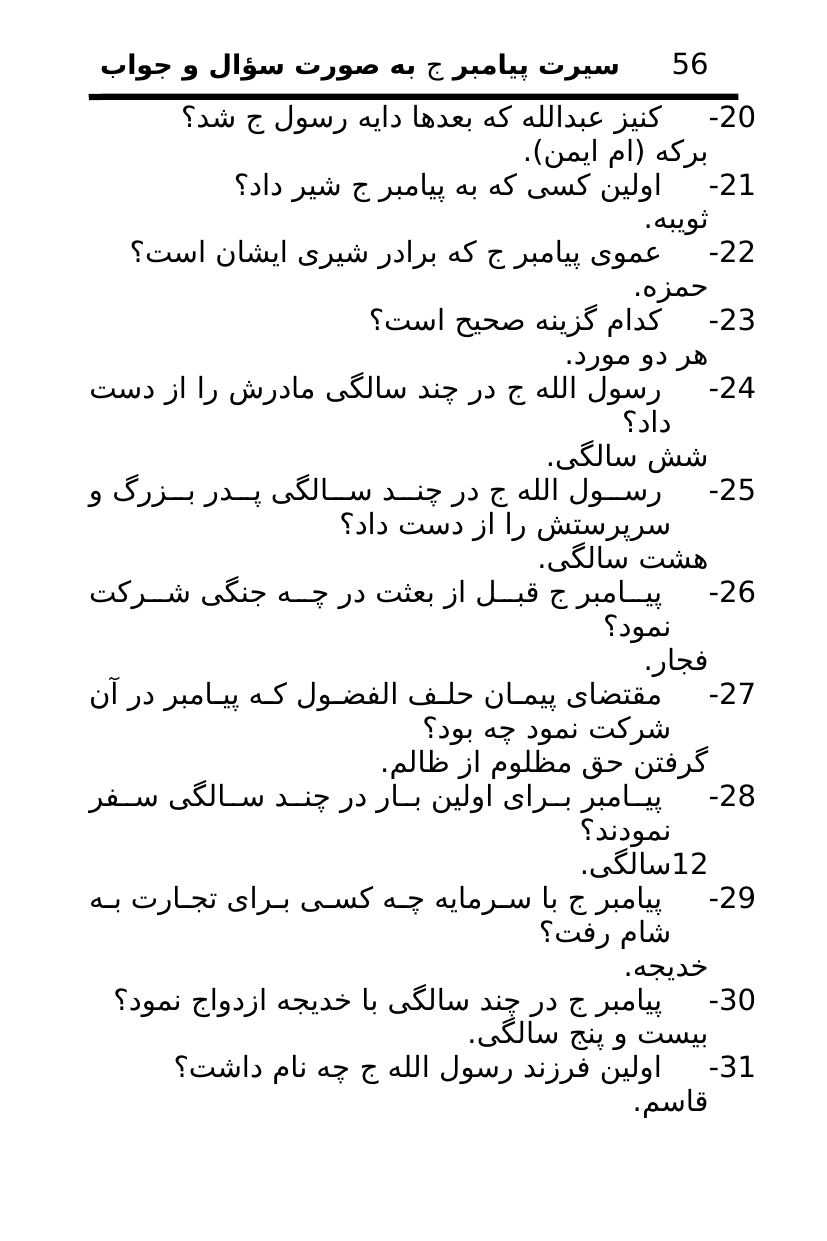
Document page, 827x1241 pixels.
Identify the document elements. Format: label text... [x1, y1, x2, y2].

text قاسم. [89, 1085, 708, 1119]
list کنیز عبدالله که بعدها دایه رسول ج شد؟ [89, 100, 708, 134]
text فجار. [89, 643, 708, 677]
text حمزه. [89, 270, 708, 304]
text برکه (ام ایمن). [89, 134, 708, 168]
text هر دو مورد. [89, 338, 708, 372]
list رسول الله ج در چند سالگی مادرش را از دست داد؟ [89, 372, 708, 439]
list پیامبر ج با سرمایه چه کسی برای تجارت به شام رفت؟ [89, 881, 708, 949]
text بیست و پنج سالگی. [89, 1017, 708, 1051]
list اولین کسی که به پیامبر ج شیر داد؟ [89, 168, 708, 202]
text شش سالگی. [89, 439, 708, 473]
text گرفتن حق مظلوم از ظالم. [89, 745, 708, 779]
list رسول الله ج در چند سالگی پدر بزرگ و سرپرستش را از دست داد؟ [89, 473, 708, 541]
list مقتضای پیمان حلف الفضول که پیامبر در آن شرکت نمود چه بود؟ [89, 677, 708, 745]
text هشت سالگی. [89, 541, 708, 575]
list پیامبر برای اولین بار در چند سالگی سفر نمودند؟ [89, 779, 708, 847]
list اولین فرزند رسول الله ج چه نام داشت؟ [89, 1051, 708, 1085]
list پیامبر ج در چند سالگی با خدیجه ازدواج نمود؟ [89, 983, 708, 1017]
list پیامبر ج قبل از بعثت در چه جنگی شرکت نمود؟ [89, 575, 708, 643]
list کدام گزینه صحیح است؟ [89, 304, 708, 338]
text 12سالگی. [89, 847, 708, 881]
list عموی پیامبر ج که برادر شیری ایشان است؟ [89, 236, 708, 270]
text خدیجه. [89, 949, 708, 983]
text ثویبه. [89, 202, 708, 236]
